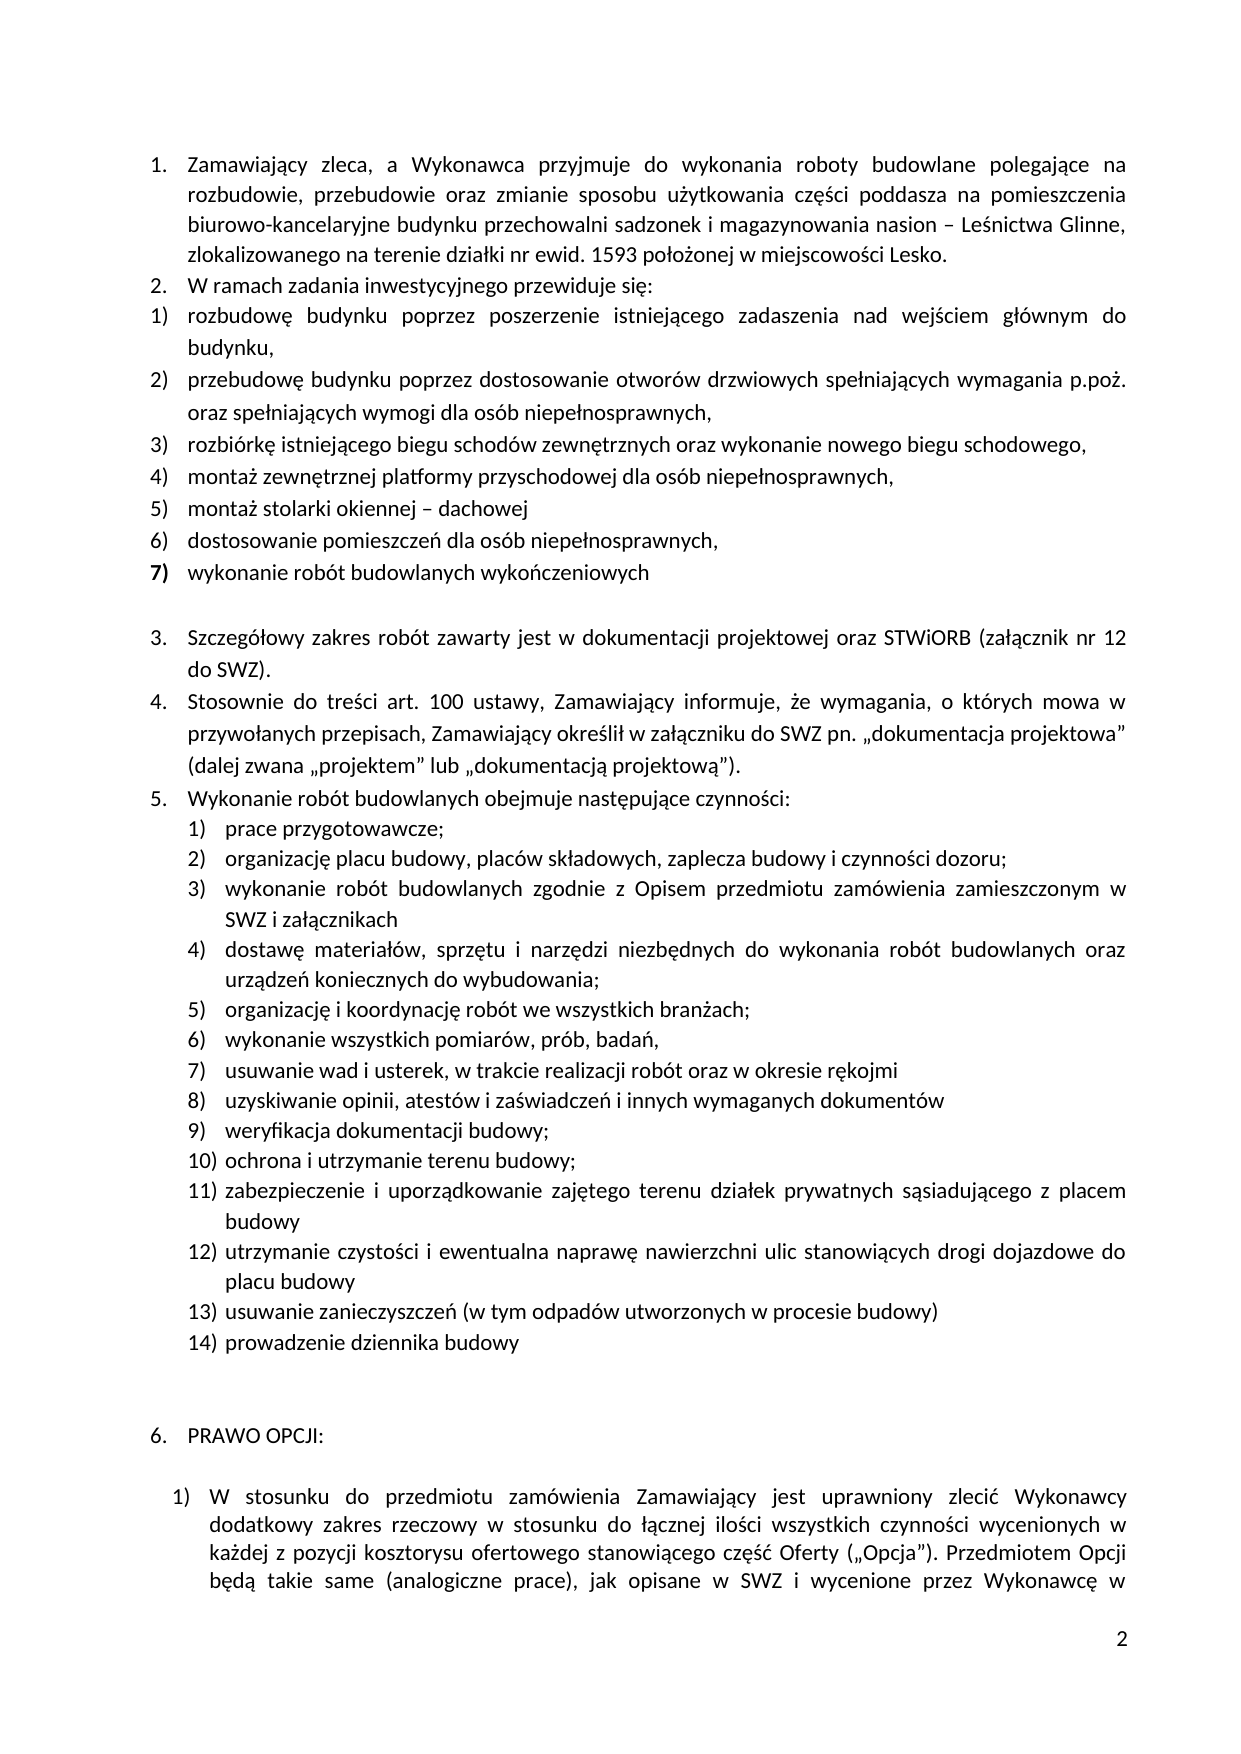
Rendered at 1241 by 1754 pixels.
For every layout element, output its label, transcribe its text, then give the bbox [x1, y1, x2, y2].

list montaż stolarki okiennej – dachowej [150, 494, 1128, 522]
list prace przygotowawcze; [187, 814, 1128, 842]
list uzyskiwanie opinii, atestów i zaświadczeń i innych wymaganych dokumentów [187, 1086, 1128, 1114]
list przebudowę budynku poprzez dostosowanie otworów drzwiowych spełniających wymagania p.poż. oraz spełniających wymogi dla osób niepełnosprawnych, [150, 365, 1128, 426]
list organizację placu budowy, placów składowych, zaplecza budowy i czynności dozoru; [187, 844, 1128, 872]
list prowadzenie dziennika budowy [187, 1328, 1128, 1356]
list Wykonanie robót budowlanych obejmuje następujące czynności: [150, 784, 1128, 812]
list ochrona i utrzymanie terenu budowy; [187, 1146, 1128, 1174]
list organizację i koordynację robót we wszystkich branżach; [187, 995, 1128, 1023]
list usuwanie wad i usterek, w trakcie realizacji robót oraz w okresie rękojmi [187, 1056, 1128, 1084]
list weryfikacja dokumentacji budowy; [187, 1116, 1128, 1144]
list W ramach zadania inwestycyjnego przewiduje się: [150, 271, 1128, 299]
list wykonanie wszystkich pomiarów, prób, badań, [187, 1026, 1128, 1053]
list Stosownie do treści art. 100 ustawy, Zamawiający informuje, że wymagania, o których mowa w przywołanych przepisach, Zamawiający określił w załączniku do SWZ pn. „dokumentacja projektowa” (dalej zwana „projektem” lub „dokumentacją projektową”). [150, 687, 1128, 780]
list rozbiórkę istniejącego biegu schodów zewnętrznych oraz wykonanie nowego biegu schodowego, [150, 430, 1128, 458]
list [172, 1482, 1128, 1594]
list utrzymanie czystości i ewentualna naprawę nawierzchni ulic stanowiących drogi dojazdowe do placu budowy [187, 1237, 1128, 1295]
list Szczegółowy zakres robót zawarty jest w dokumentacji projektowej oraz STWiORB (załącznik nr 12 do SWZ). [150, 623, 1128, 683]
list usuwanie zanieczyszczeń (w tym odpadów utworzonych w procesie budowy) [187, 1297, 1128, 1325]
list Zamawiający zleca, a Wykonawca przyjmuje do wykonania roboty budowlane polegające na rozbudowie, przebudowie oraz zmianie sposobu użytkowania części poddasza na pomieszczenia biurowo-kancelaryjne budynku przechowalni sadzonek i magazynowania nasion – Leśnictwa Glinne, zlokalizowanego na terenie działki nr ewid. 1593 położonej w miejscowości Lesko. [150, 150, 1128, 269]
list zabezpieczenie i uporządkowanie zajętego terenu działek prywatnych sąsiadującego z placem budowy [187, 1177, 1128, 1235]
list wykonanie robót budowlanych wykończeniowych [150, 558, 1128, 587]
list montaż zewnętrznej platformy przyschodowej dla osób niepełnosprawnych, [150, 462, 1128, 490]
list wykonanie robót budowlanych zgodnie z Opisem przedmiotu zamówienia zamieszczonym w SWZ i załącznikach [187, 874, 1128, 933]
list dostosowanie pomieszczeń dla osób niepełnosprawnych, [150, 526, 1128, 554]
list rozbudowę budynku poprzez poszerzenie istniejącego zadaszenia nad wejściem głównym do budynku, [150, 301, 1128, 361]
list dostawę materiałów, sprzętu i narzędzi niezbędnych do wykonania robót budowlanych oraz urządzeń koniecznych do wybudowania; [187, 935, 1128, 993]
list PRAWO OPCJI: [150, 1421, 1128, 1449]
